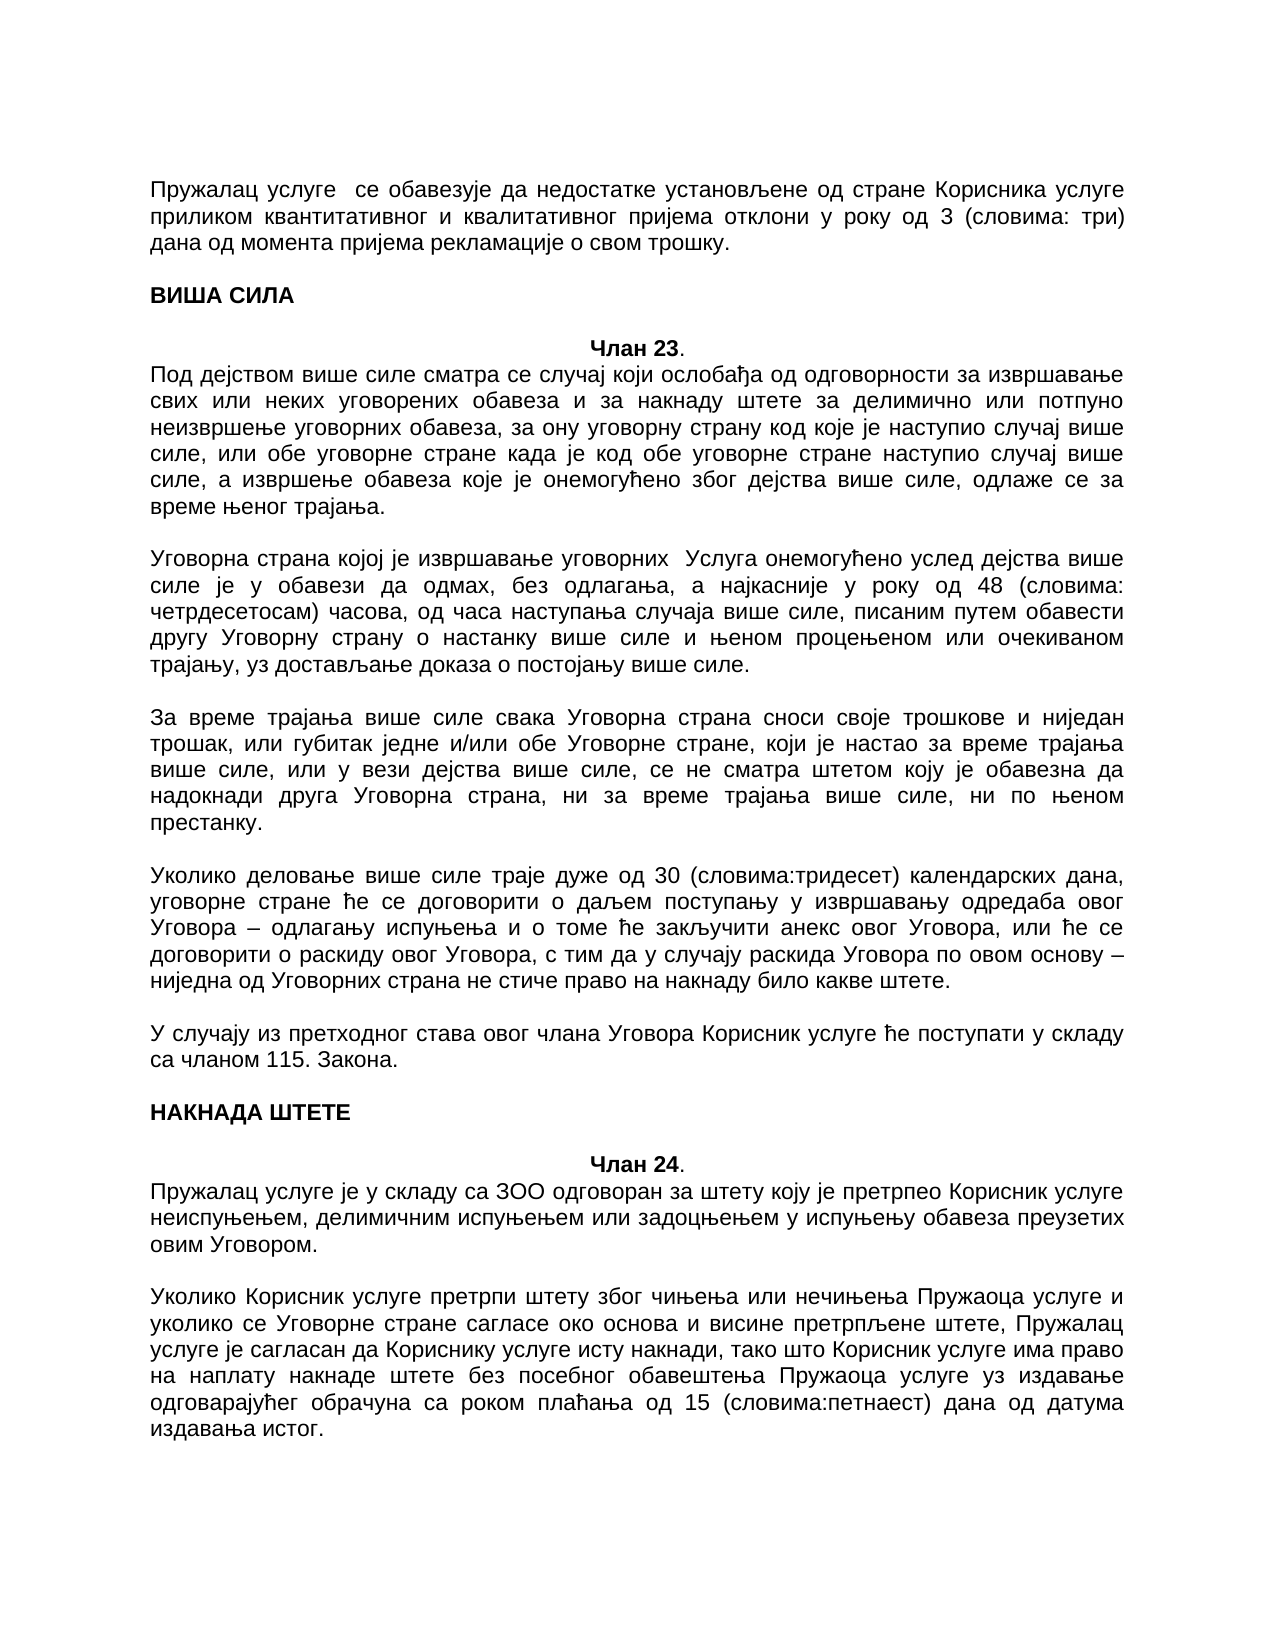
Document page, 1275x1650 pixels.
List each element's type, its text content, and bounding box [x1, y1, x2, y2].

text Под дејством више силе сматра се случај који ослобађа од одговорности за извршавање свих или неких уговорених обавеза и за накнаду штете за делимично или потпуно неизвршење уговорних обавеза, за ону уговорну страну код које је наступио случај више силе, или обе уговорне стране када је код обе уговорне стране наступио случај више силе, а извршење обавеза које је онемогућено због дејства више силе, одлаже се за време њеног трајања. [150, 361, 1125, 519]
text Уговорна страна којој је извршавање уговорних Услуга онемогућено услед дејства више силе је у обавези да одмах, без одлагања, а најкасније у року од 48 (словима: четрдесетосам) часова, од часа наступања случаја више силе, писаним путем обавести другу Уговорну страну о настанку више силе и њеном процењеном или очекиваном трајању, уз достављање доказа о постојању више силе. [150, 545, 1125, 677]
text Уколико Корисник услуге претрпи штету због чињења или нечињења Пружаоца услуге и уколико се Уговорне стране сагласе око основа и висине претрпљене штете, Пружалац услуге је сагласан да Кориснику услуге исту накнади, тако што Корисник услуге има право на наплату накнаде штете без посебног обавештења Пружаоца услуге уз издавање одговарајућег обрачуна са роком плаћања од 15 (словима:петнаест) дана од датума издавања истог. [150, 1283, 1125, 1441]
text Члан 24. [150, 1151, 1125, 1178]
text ВИША СИЛА [150, 282, 1125, 308]
text Пружалац услуге је у складу са ЗОО одговоран за штету коју је претрпео Корисник услуге неиспуњењем, делимичним испуњењем или задоцњењем у испуњењу обавеза преузетих овим Уговором. [150, 1178, 1125, 1257]
text Уколико деловање више силе траје дуже од 30 (словима:тридесет) календарских дана, уговорне стране ће се договорити о даљем поступању у извршавању одредаба овог Уговора – одлагању испуњења и о томе ће закључити анекс овог Уговора, или ће се договорити о раскиду овог Уговора, с тим да у случају раскида Уговора по овом основу – ниједна од Уговорних страна не стиче право на накнаду било какве штете. [150, 862, 1125, 993]
text НАКНАДА ШТЕТЕ [150, 1099, 1125, 1125]
text У случају из претходног става овог члана Уговора Корисник услуге ће поступати у складу са чланом 115. Закона. [150, 1020, 1125, 1072]
text За време трајања више силе свака Уговорна страна сноси своје трошкове и ниједан трошак, или губитак једне и/или обе Уговорне стране, који је настао за време трајања више силе, или у вези дејства више силе, се не сматра штетом коју је обавезна да надокнади друга Уговорна страна, ни за време трајања више силе, ни по њеном престанку. [150, 703, 1125, 835]
text Пружалац услуге се обавезује да недостатке установљене од стране Корисника услуге приликом квантитативног и квалитативног пријема отклони у року од 3 (словима: три) дана од момента пријема рекламације о свом трошку. [150, 176, 1125, 255]
text Члан 23. [150, 334, 1125, 361]
